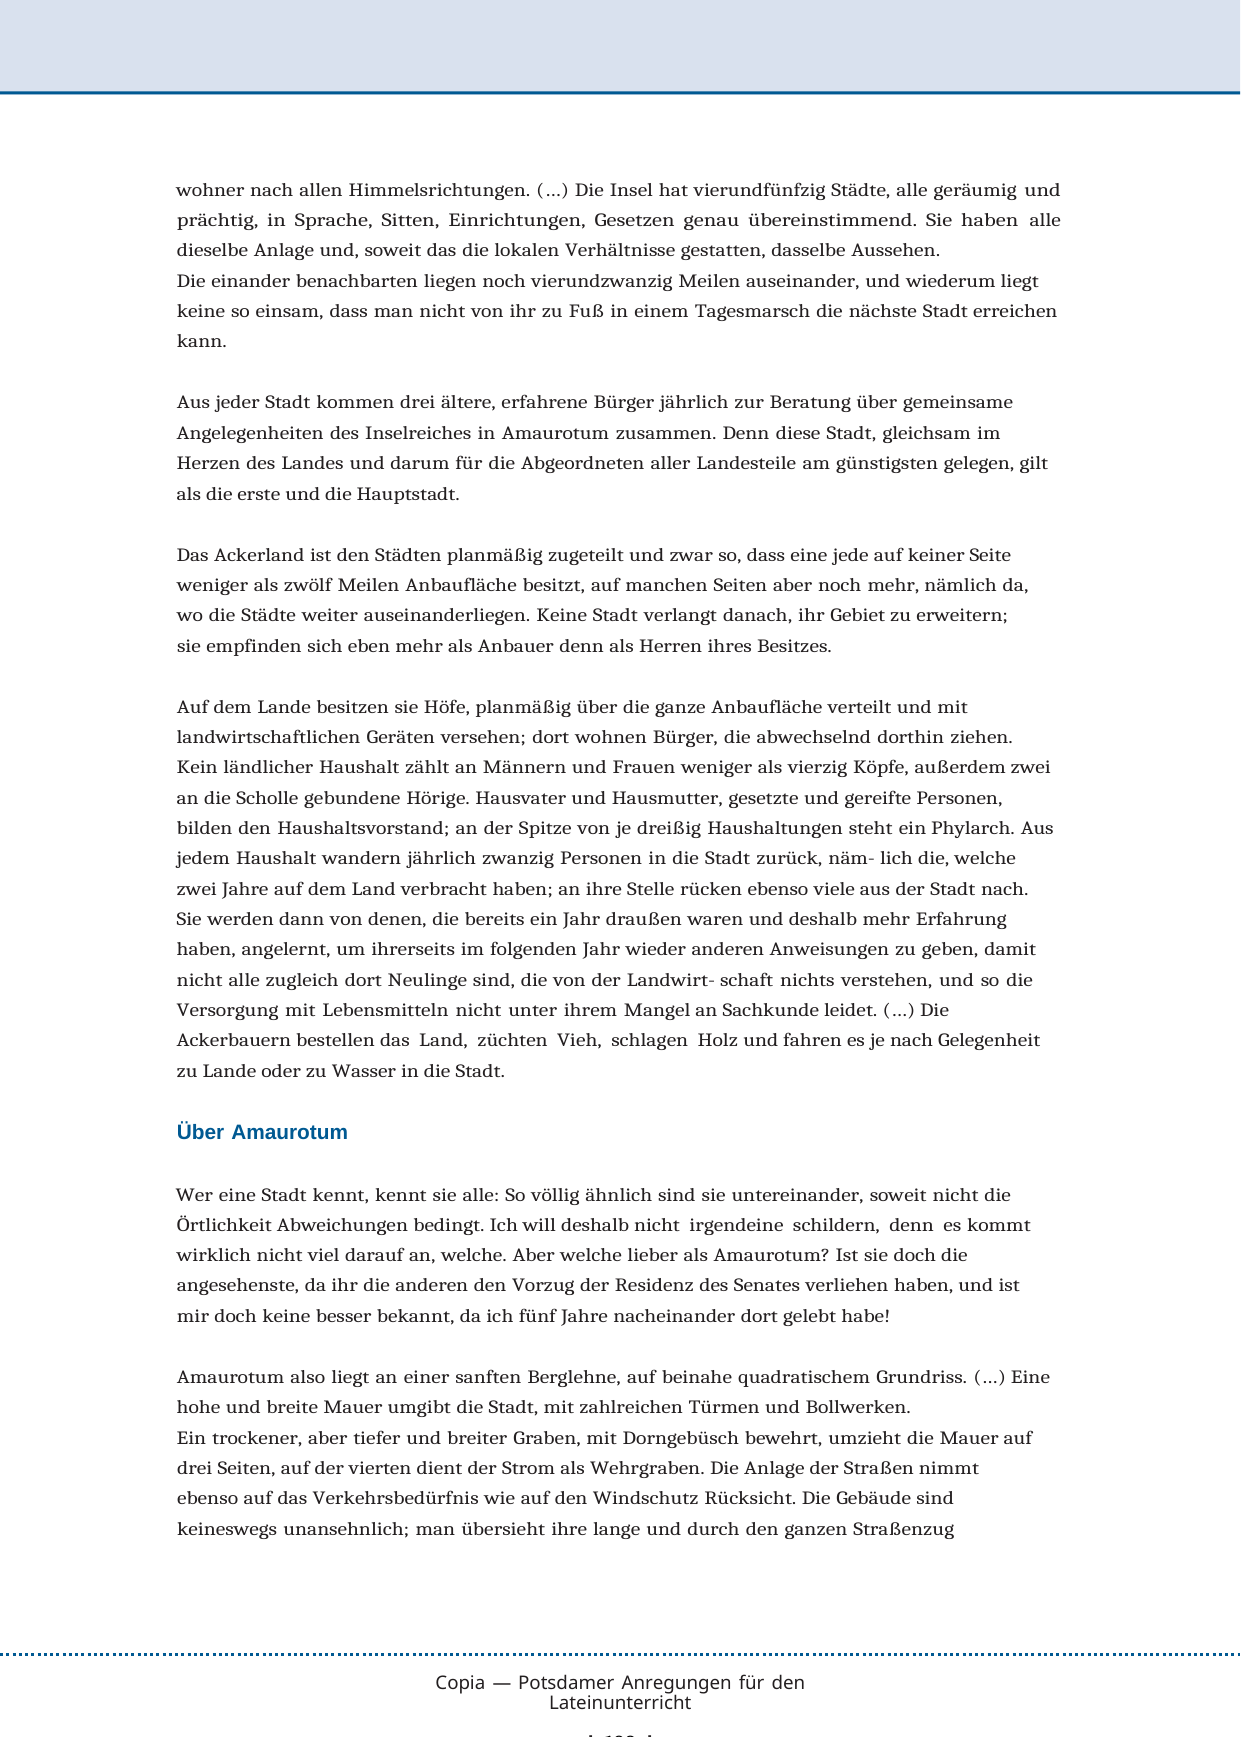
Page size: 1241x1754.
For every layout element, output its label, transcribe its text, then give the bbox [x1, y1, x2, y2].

text Das Ackerland ist den Städten planmäßig zugeteilt und zwar so, dass eine jede auf keiner Seite weniger als zwölf Meilen Anbaufläche besitzt, auf manchen Seiten aber noch mehr, nämlich da, wo die Städte weiter auseinanderliegen. Keine Stadt verlangt danach, ihr Gebiet zu erweitern; sie empfinden sich eben mehr als Anbauer denn als Herren ihres Besitzes. [176, 544, 1035, 657]
text wohner nach allen Himmelsrichtungen. (…) Die Insel hat vierundfünfzig Städte, alle geräumig und prächtig, in Sprache, Sitten, Einrichtungen, Gesetzen genau übereinstimmend. Sie haben alle dieselbe Anlage und, soweit das die lokalen Verhältnisse gestatten, dasselbe Aussehen. [176, 179, 1061, 261]
text Auf dem Lande besitzen sie Höfe, planmäßig über die ganze Anbaufläche verteilt und mit landwirtschaftlichen Geräten versehen; dort wohnen Bürger, die abwechselnd dorthin ziehen. Kein ländlicher Haushalt zählt an Männern und Frauen weniger als vierzig Köpfe, außerdem zwei an die Scholle gebundene Hörige. Hausvater und Hausmutter, gesetzte und gereifte Personen, bilden den Haushaltsvorstand; an der Spitze von je dreißig Haushaltungen steht ein Phylarch. Aus jedem Haushalt wandern jährlich zwanzig Personen in die Stadt zurück, näm- lich die, welche zwei Jahre auf dem Land verbracht haben; an ihre Stelle rücken ebenso viele aus der Stadt nach. Sie werden dann von denen, die bereits ein Jahr draußen waren und deshalb mehr Erfahrung haben, angelernt, um ihrerseits im folgenden Jahr wieder anderen Anweisungen zu geben, damit nicht alle zugleich dort Neulinge sind, die von der Landwirt- schaft nichts verstehen, und so die Versorgung mit Lebensmitteln nicht unter ihrem Mangel an Sachkunde leidet. (…) Die Ackerbauern bestellen das Land, züchten Vieh, schlagen Holz und fahren es je nach Gelegenheit zu Lande oder zu Wasser in die Stadt. [176, 696, 1059, 1082]
text Aus jeder Stadt kommen drei ältere, erfahrene Bürger jährlich zur Beratung über gemeinsame Angelegenheiten des Inselreiches in Amaurotum zusammen. Denn diese Stadt, gleichsam im Herzen des Landes und darum für die Abgeordneten aller Landesteile am günstigsten gelegen, gilt als die erste und die Hauptstadt. [176, 392, 1059, 504]
text Wer eine Stadt kennt, kennt sie alle: So völlig ähnlich sind sie untereinander, soweit nicht die Örtlichkeit Abweichungen bedingt. Ich will deshalb nicht irgendeine schildern, denn es kommt wirklich nicht viel darauf an, welche. Aber welche lieber als Amaurotum? Ist sie doch die angesehenste, da ihr die anderen den Vorzug der Residenz des Senates verliehen haben, und ist mir doch keine besser bekannt, da ich fünf Jahre nacheinander dort gelebt habe! [175, 1184, 1048, 1327]
subtitle Über Amaurotum [177, 1120, 1221, 1144]
text Ein trockener, aber tiefer und breiter Graben, mit Dorngebüsch bewehrt, umzieht die Mauer auf drei Seiten, auf der vierten dient der Strom als Wehrgraben. Die Anlage der Straßen nimmt ebenso auf das Verkehrsbedürfnis wie auf den Windschutz Rücksicht. Die Gebäude sind keineswegs unansehnlich; man übersieht ihre lange und durch den ganzen Straßenzug [176, 1427, 1040, 1540]
text Die einander benachbarten liegen noch vierundzwanzig Meilen auseinander, und wiederum liegt keine so einsam, dass man nicht von ihr zu Fuß in einem Tagesmarsch die nächste Stadt erreichen kann. [176, 270, 1059, 352]
text Amaurotum also liegt an einer sanften Berglehne, auf beinahe quadratischem Grundriss. (…) Eine hohe und breite Mauer umgibt die Stadt, mit zahlreichen Türmen und Bollwerken. [176, 1366, 1060, 1418]
